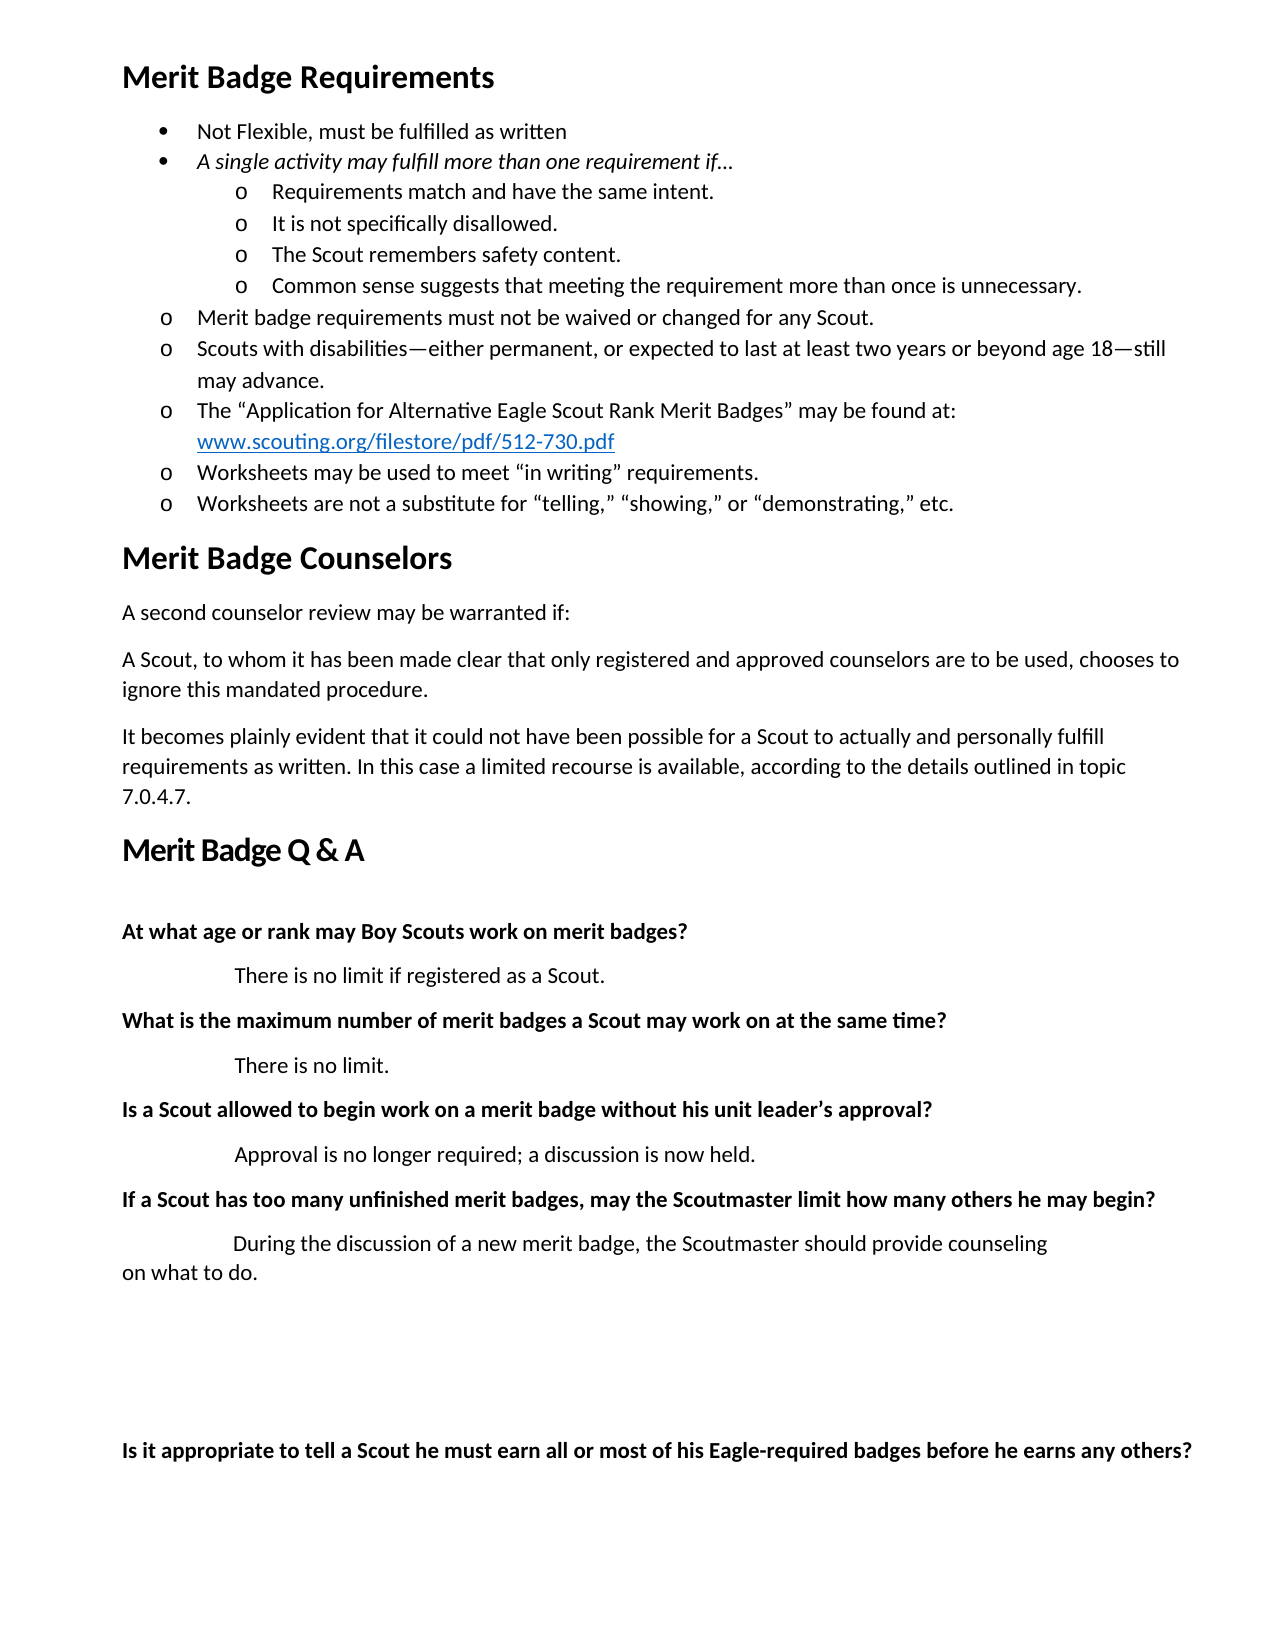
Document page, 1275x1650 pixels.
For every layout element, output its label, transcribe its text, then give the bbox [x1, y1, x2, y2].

text A Scout, to whom it has been made clear that only registered and approved counselors are to be used, chooses to ignore this mandated procedure. [122, 645, 1200, 703]
text There is no limit. [234, 1051, 1200, 1079]
text Approval is no longer required; a discussion is now held. [234, 1140, 1200, 1168]
text Is it appropriate to tell a Scout he must earn all or most of his Eagle-required badges before he earns any others? [122, 1436, 1200, 1464]
title Merit Badge Q & A [122, 829, 1200, 870]
list Merit badge requirements must not be waived or changed for any Scout. [159, 303, 1200, 332]
text Merit Badge Counselors [122, 537, 1200, 578]
text There is no limit if registered as a Scout. [234, 961, 1200, 989]
text At what age or rank may Boy Scouts work on merit badges? [122, 917, 1200, 945]
text It becomes plainly evident that it could not have been possible for a Scout to actually and personally fulfill requirements as written. In this case a limited recourse is available, according to the details outlined in topic 7.0.4.7. [122, 722, 1200, 810]
list Worksheets are not a substitute for “telling,” “showing,” or “demonstrating,” etc. [159, 489, 1200, 518]
text If a Scout has too many unfinished merit badges, may the Scoutmaster limit how many others he may begin? [122, 1185, 1200, 1213]
list A single activity may fulfill more than one requirement if… [159, 147, 1200, 175]
list Requirements match and have the same intent. [234, 177, 1200, 206]
list Scouts with disabilities—either permanent, or expected to last at least two years or beyond age 18—still may advance. [159, 334, 1200, 394]
text Merit Badge Requirements [122, 56, 1200, 97]
list Not Flexible, must be fulfilled as written [159, 117, 1200, 145]
text A second counselor review may be warranted if: [122, 598, 1200, 626]
text During the discussion of a new merit badge, the Scoutmaster should provide counseling on what to do. [122, 1229, 1200, 1286]
list Common sense suggests that meeting the requirement more than once is unnecessary. [234, 272, 1200, 301]
list It is not specifically disallowed. [234, 209, 1200, 238]
list The “Application for Alternative Eagle Scout Rank Merit Badges” may be found at: www.scouting.org/filestore/pdf/512-730.pdf [159, 396, 1200, 456]
list Worksheets may be used to meet “in writing” requirements. [159, 458, 1200, 487]
list The Scout remembers safety content. [234, 240, 1200, 269]
text What is the maximum number of merit badges a Scout may work on at the same time? [122, 1006, 1200, 1034]
text Is a Scout allowed to begin work on a merit badge without his unit leader’s approval? [122, 1096, 1200, 1123]
